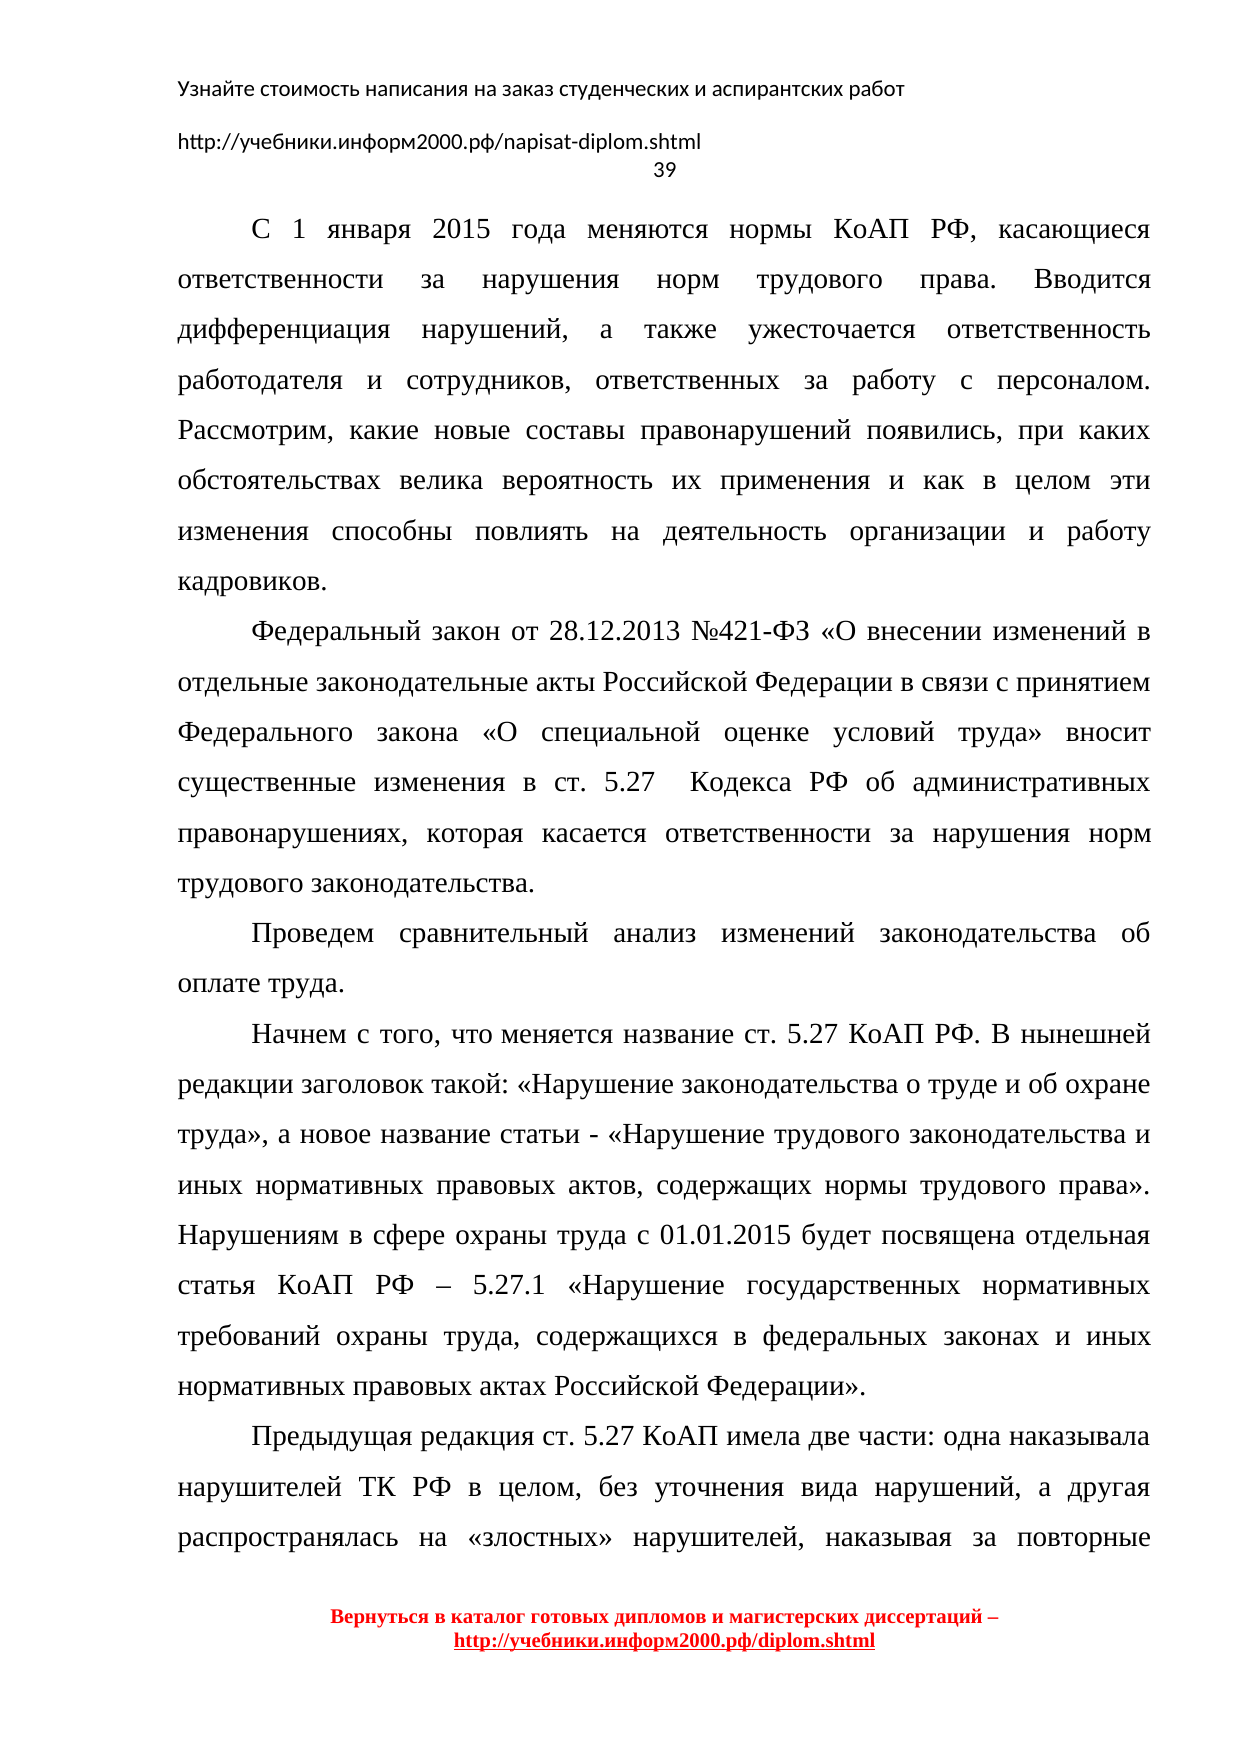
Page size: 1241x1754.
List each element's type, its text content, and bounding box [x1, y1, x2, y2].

text Федеральный закон от 28.12.2013 №421-ФЗ «О внесении изменений в отдельные законодательные акты Российской Федерации в связи с принятием Федерального закона «О специальной оценке условий труда» вносит существенные изменения в ст. 5.27 Кодекса РФ об административных правонарушениях, которая касается ответственности за нарушения норм трудового законодательства. [177, 613, 1152, 898]
text С 1 января 2015 года меняются нормы КоАП РФ, касающиеся ответственности за нарушения норм трудового права. Вводится дифференциация нарушений, а также ужесточается ответственность работодателя и сотрудников, ответственных за работу с персоналом. Рассмотрим, какие новые составы правонарушений появились, при каких обстоятельствах велика вероятность их применения и как в целом эти изменения способны повлиять на деятельность организации и работу кадровиков. [177, 211, 1152, 597]
text Начнем с того, что меняется название ст. 5.27 КоАП РФ. В нынешней редакции заголовок такой: «Нарушение законодательства о труде и об охране труда», а новое название статьи - «Нарушение трудового законодательства и иных нормативных правовых актов, содержащих нормы трудового права». Нарушениям в сфере охраны труда с 01.01.2015 будет посвящена отдельная статья КоАП РФ – 5.27.1 «Нарушение государственных нормативных требований охраны труда, содержащихся в федеральных законах и иных нормативных правовых актах Российской Федерации». [177, 1016, 1152, 1402]
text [177, 1418, 1152, 1553]
text Проведем сравнительный анализ изменений законодательства об оплате труда. [177, 915, 1152, 999]
